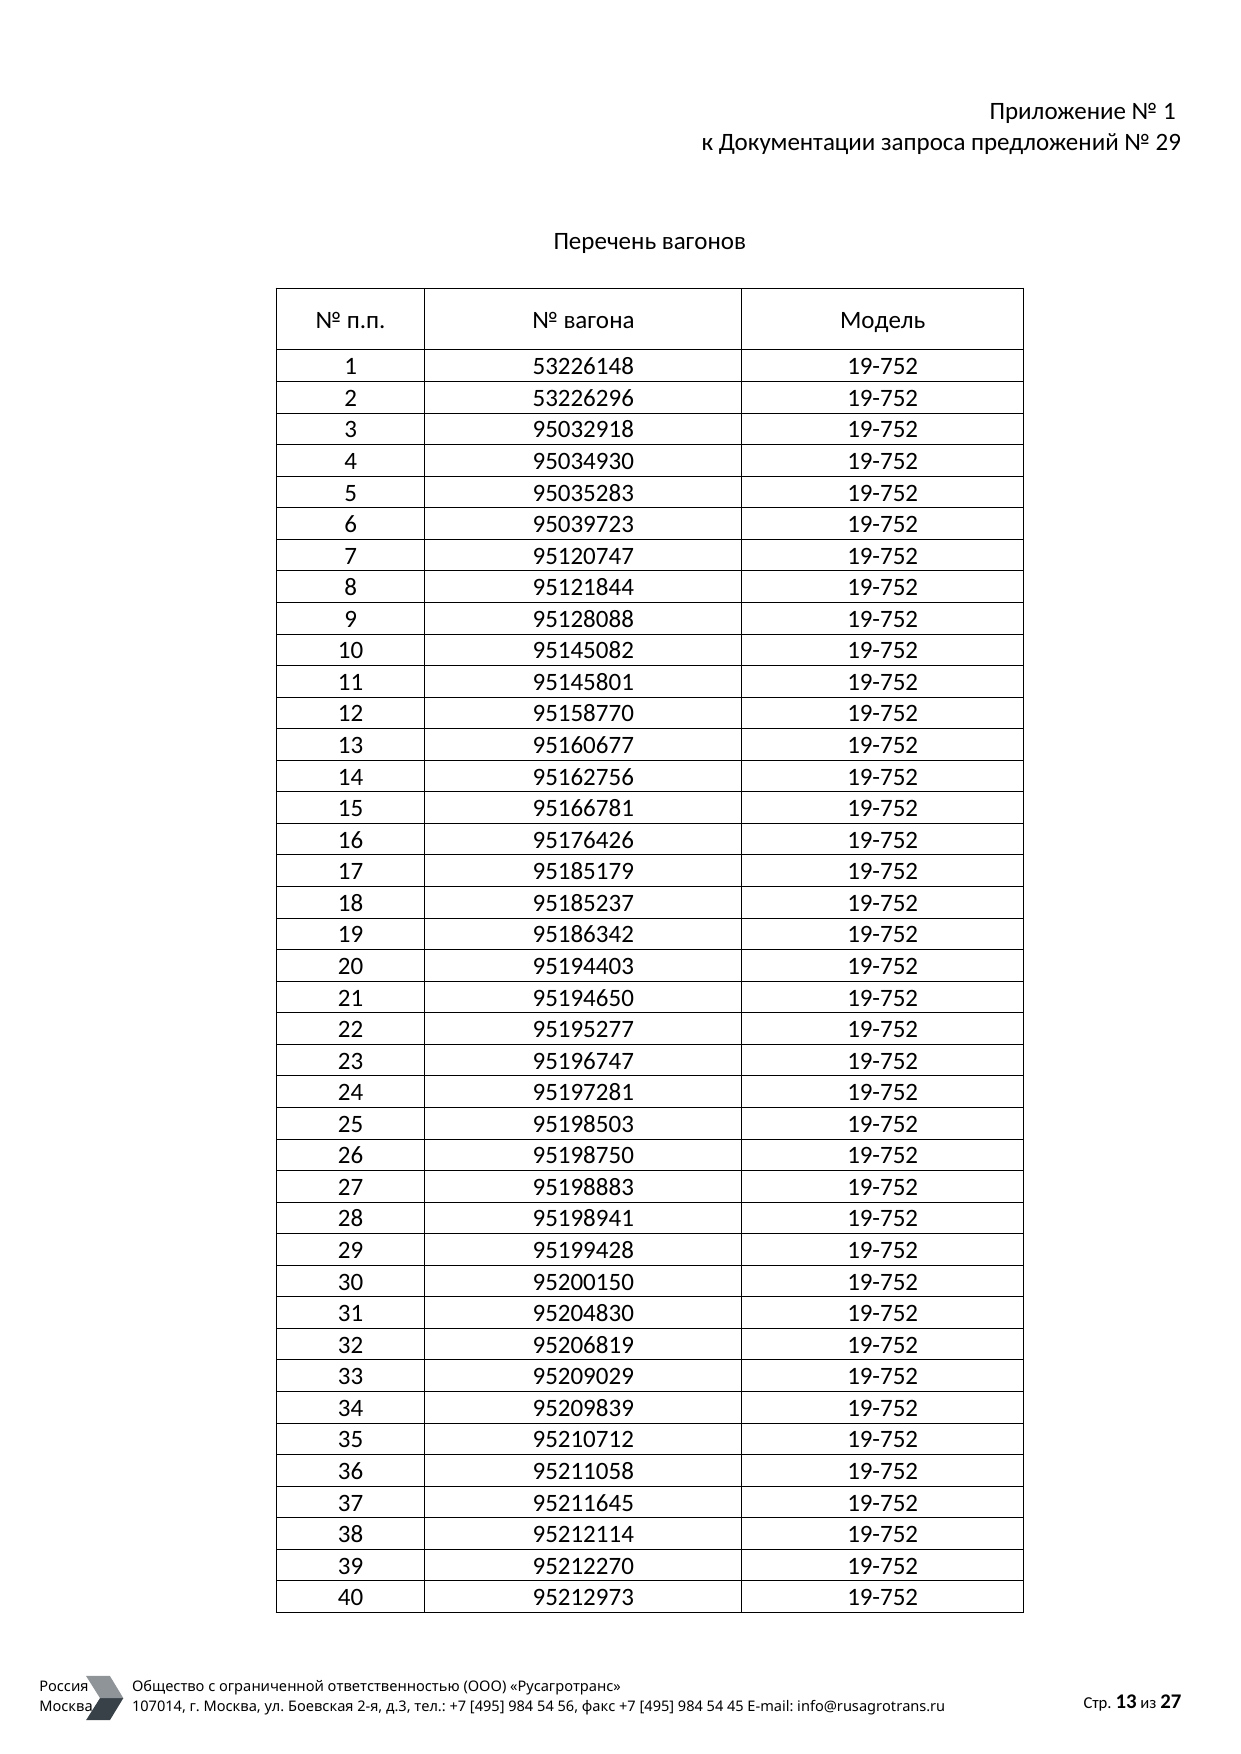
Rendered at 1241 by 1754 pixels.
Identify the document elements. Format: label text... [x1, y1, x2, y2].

table_cell 26 [277, 1140, 424, 1170]
table_cell 19-752 [742, 1487, 1023, 1517]
table_cell 95034930 [425, 445, 741, 476]
table_cell 19-752 [742, 792, 1023, 823]
table_cell 19-752 [742, 1013, 1023, 1044]
table_cell 19-752 [742, 1550, 1023, 1580]
table_cell 95200150 [425, 1266, 741, 1296]
table_cell 24 [277, 1076, 424, 1107]
table_cell 19-752 [742, 1455, 1023, 1486]
table_header Модель [742, 289, 1023, 349]
table_cell 53226296 [425, 382, 741, 412]
table_cell 19-752 [742, 1297, 1023, 1328]
table_cell 19-752 [742, 1518, 1023, 1549]
table_cell 95162756 [425, 761, 741, 791]
table_cell 34 [277, 1392, 424, 1422]
table_cell 38 [277, 1518, 424, 1549]
table_cell 19-752 [742, 919, 1023, 949]
table_cell 19-752 [742, 1171, 1023, 1202]
table_cell 18 [277, 887, 424, 917]
table_cell 19-752 [742, 508, 1023, 539]
table_cell 95198750 [425, 1140, 741, 1170]
table_cell 95211645 [425, 1487, 741, 1517]
table_cell 95197281 [425, 1076, 741, 1107]
table_cell 19-752 [742, 571, 1023, 602]
table_cell 95194403 [425, 950, 741, 981]
table_cell 95198503 [425, 1108, 741, 1138]
table_cell 95210712 [425, 1424, 741, 1454]
table_cell 19-752 [742, 950, 1023, 981]
table_cell 95035283 [425, 477, 741, 507]
table_cell 19-752 [742, 824, 1023, 854]
table_cell 19-752 [742, 635, 1023, 665]
table_cell 95194650 [425, 982, 741, 1012]
table_cell 19-752 [742, 1108, 1023, 1138]
table_cell 20 [277, 950, 424, 981]
table_cell 95198941 [425, 1203, 741, 1233]
table_cell 95185179 [425, 855, 741, 886]
table_cell 95209029 [425, 1360, 741, 1391]
table_cell 95196747 [425, 1045, 741, 1075]
table_cell 13 [277, 729, 424, 760]
table_cell 19 [277, 919, 424, 949]
table_cell 95206819 [425, 1329, 741, 1359]
table_cell 19-752 [742, 445, 1023, 476]
table_cell 95198883 [425, 1171, 741, 1202]
table_cell 95158770 [425, 698, 741, 728]
table_cell 5 [277, 477, 424, 507]
table_cell 12 [277, 698, 424, 728]
table_cell 95145082 [425, 635, 741, 665]
table_cell 19-752 [742, 1234, 1023, 1265]
table_cell 40 [277, 1581, 424, 1612]
table_cell 19-752 [742, 1329, 1023, 1359]
table_cell 17 [277, 855, 424, 886]
table_cell 95176426 [425, 824, 741, 854]
table_cell 37 [277, 1487, 424, 1517]
table_cell 19-752 [742, 414, 1023, 444]
table_header № вагона [425, 289, 741, 349]
table_cell 2 [277, 382, 424, 412]
table_cell 95212114 [425, 1518, 741, 1549]
table_cell 19-752 [742, 1424, 1023, 1454]
table_cell 3 [277, 414, 424, 444]
table_cell 29 [277, 1234, 424, 1265]
table_cell 95212270 [425, 1550, 741, 1580]
table_cell 9 [277, 603, 424, 633]
table_cell 4 [277, 445, 424, 476]
table_cell 95120747 [425, 540, 741, 570]
table_cell 33 [277, 1360, 424, 1391]
table_cell 19-752 [742, 1360, 1023, 1391]
table_cell 28 [277, 1203, 424, 1233]
table_cell 23 [277, 1045, 424, 1075]
table_cell 1 [277, 350, 424, 381]
table_cell 95039723 [425, 508, 741, 539]
text Перечень вагонов [118, 225, 1181, 256]
table_cell 16 [277, 824, 424, 854]
table_cell 19-752 [742, 1392, 1023, 1422]
table_cell 95185237 [425, 887, 741, 917]
table_cell 25 [277, 1108, 424, 1138]
table_cell 19-752 [742, 1045, 1023, 1075]
table_cell 31 [277, 1297, 424, 1328]
table_cell 6 [277, 508, 424, 539]
table_cell 95204830 [425, 1297, 741, 1328]
table_cell 19-752 [742, 982, 1023, 1012]
table_cell 39 [277, 1550, 424, 1580]
table_cell 95166781 [425, 792, 741, 823]
table_cell 19-752 [742, 1266, 1023, 1296]
table_cell 95211058 [425, 1455, 741, 1486]
table_cell 19-752 [742, 1076, 1023, 1107]
table_cell 19-752 [742, 1581, 1023, 1612]
table_cell 19-752 [742, 855, 1023, 886]
table_cell 19-752 [742, 1140, 1023, 1170]
table_cell 95186342 [425, 919, 741, 949]
table_cell 95032918 [425, 414, 741, 444]
table_cell 19-752 [742, 666, 1023, 697]
table_cell 95160677 [425, 729, 741, 760]
table_cell 19-752 [742, 729, 1023, 760]
table_cell 95195277 [425, 1013, 741, 1044]
table_cell 95212973 [425, 1581, 741, 1612]
table_cell 21 [277, 982, 424, 1012]
table_cell 11 [277, 666, 424, 697]
table_cell 95145801 [425, 666, 741, 697]
table_cell 19-752 [742, 887, 1023, 917]
table_cell 10 [277, 635, 424, 665]
table_cell 19-752 [742, 477, 1023, 507]
table_cell 53226148 [425, 350, 741, 381]
table_cell 95199428 [425, 1234, 741, 1265]
table_cell 19-752 [742, 603, 1023, 633]
table_cell 19-752 [742, 540, 1023, 570]
table_cell 32 [277, 1329, 424, 1359]
table_cell 19-752 [742, 761, 1023, 791]
table_cell 8 [277, 571, 424, 602]
table_cell 19-752 [742, 382, 1023, 412]
subtitle Приложение № 1 к Документации запроса предложений № 29 [118, 96, 1181, 157]
table_cell 15 [277, 792, 424, 823]
table_cell 27 [277, 1171, 424, 1202]
table_cell 30 [277, 1266, 424, 1296]
table_cell 14 [277, 761, 424, 791]
table_cell 36 [277, 1455, 424, 1486]
table_cell 35 [277, 1424, 424, 1454]
table_cell 22 [277, 1013, 424, 1044]
table_cell 95128088 [425, 603, 741, 633]
table_cell 19-752 [742, 350, 1023, 381]
table_header № п.п. [277, 289, 424, 349]
table_cell 95121844 [425, 571, 741, 602]
table_cell 19-752 [742, 698, 1023, 728]
table_cell 7 [277, 540, 424, 570]
table_cell 19-752 [742, 1203, 1023, 1233]
table_cell 95209839 [425, 1392, 741, 1422]
